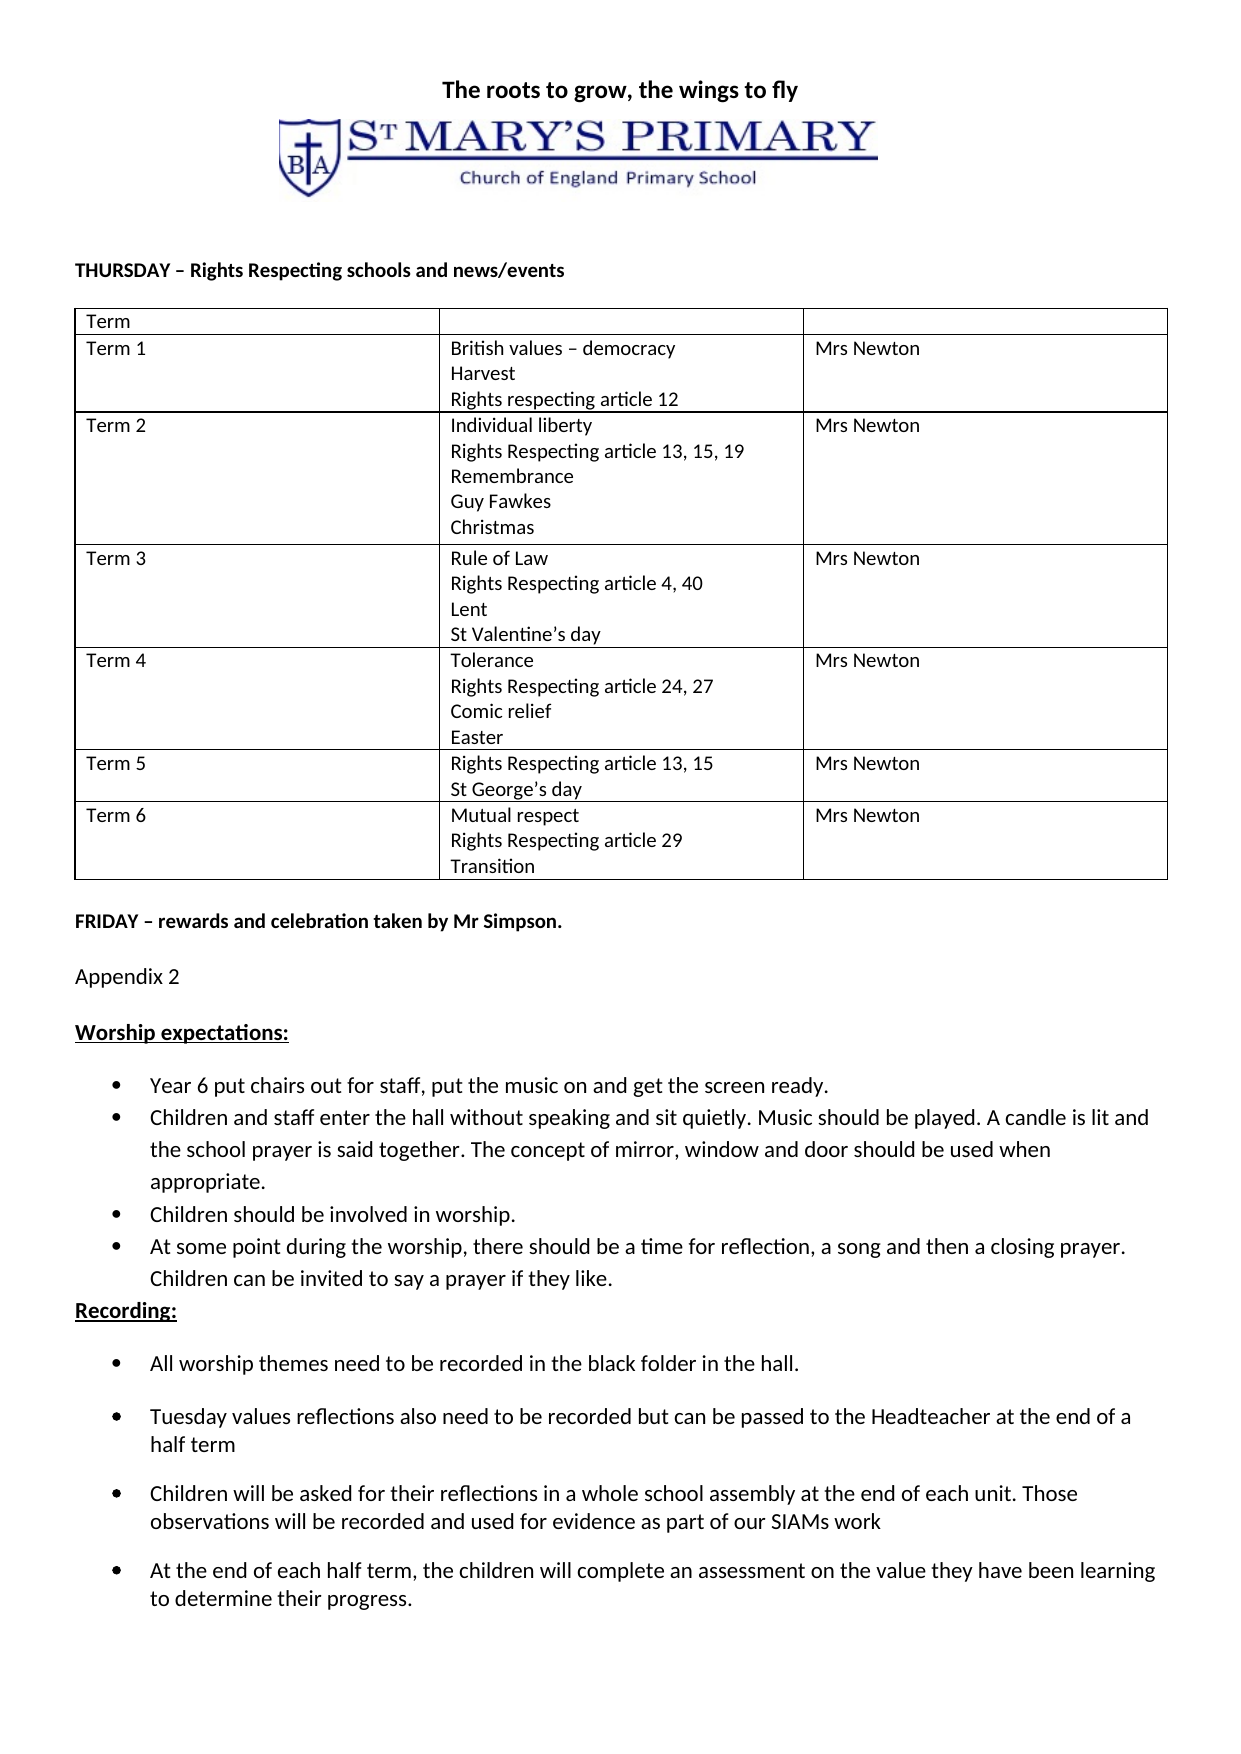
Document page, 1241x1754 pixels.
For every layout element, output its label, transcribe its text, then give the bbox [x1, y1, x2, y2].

table_header Term [76, 309, 439, 334]
list Children and staff enter the hall without speaking and sit quietly. Music should be played. A candle is lit and the school prayer is said together. The concept of mirror, window and door should be used when appropriate. [112, 1103, 1165, 1196]
table_cell Individual liberty Rights Respecting article 13, 15, 19 Remembrance Guy Fawkes Christmas [440, 413, 803, 544]
list Year 6 put chairs out for staff, put the music on and get the screen ready. [112, 1071, 1165, 1099]
table_cell Tolerance Rights Respecting article 24, 27 Comic relief Easter [440, 648, 803, 749]
text Worship expectations: [75, 1018, 1165, 1046]
table_cell Rights Respecting article 13, 15 St George’s day [440, 750, 803, 801]
text Recording: [75, 1296, 1165, 1324]
table_cell Term 4 [76, 648, 439, 749]
list At the end of each half term, the children will complete an assessment on the value they have been learning to determine their progress. [112, 1556, 1165, 1612]
list Children should be involved in worship. [112, 1200, 1165, 1228]
table_cell Mrs Newton [804, 545, 1167, 647]
list Tuesday values reflections also need to be recorded but can be passed to the Headteacher at the end of a half term [112, 1402, 1165, 1458]
table_cell Mrs Newton [804, 648, 1167, 749]
table_cell Mrs Newton [804, 750, 1167, 801]
table_cell Term 3 [76, 545, 439, 647]
table_cell Mrs Newton [804, 802, 1167, 879]
table_cell Term 5 [76, 750, 439, 801]
table_cell British values – democracy Harvest Rights respecting article 12 [440, 335, 803, 411]
list At some point during the worship, there should be a time for reflection, a song and then a closing prayer. Children can be invited to say a prayer if they like. [112, 1232, 1165, 1292]
text THURSDAY – Rights Respecting schools and news/events [75, 257, 1165, 282]
table_cell Mrs Newton [804, 335, 1167, 411]
table_cell Rule of Law Rights Respecting article 4, 40 Lent St Valentine’s day [440, 545, 803, 647]
list Children will be asked for their reflections in a whole school assembly at the end of each unit. Those observations will be recorded and used for evidence as part of our SIAMs work [112, 1479, 1165, 1535]
table_cell Term 2 [76, 413, 439, 544]
table_cell Term 6 [76, 802, 439, 879]
table_cell Mutual respect Rights Respecting article 29 Transition [440, 802, 803, 879]
table_cell Term 1 [76, 335, 439, 411]
text Appendix 2 [75, 962, 1165, 990]
text FRIDAY – rewards and celebration taken by Mr Simpson. [75, 908, 1165, 934]
picture [277, 119, 878, 202]
list All worship themes need to be recorded in the black folder in the hall. [112, 1349, 1165, 1377]
table_header [804, 309, 1167, 334]
table_cell Mrs Newton [804, 413, 1167, 544]
table_header [440, 309, 803, 334]
